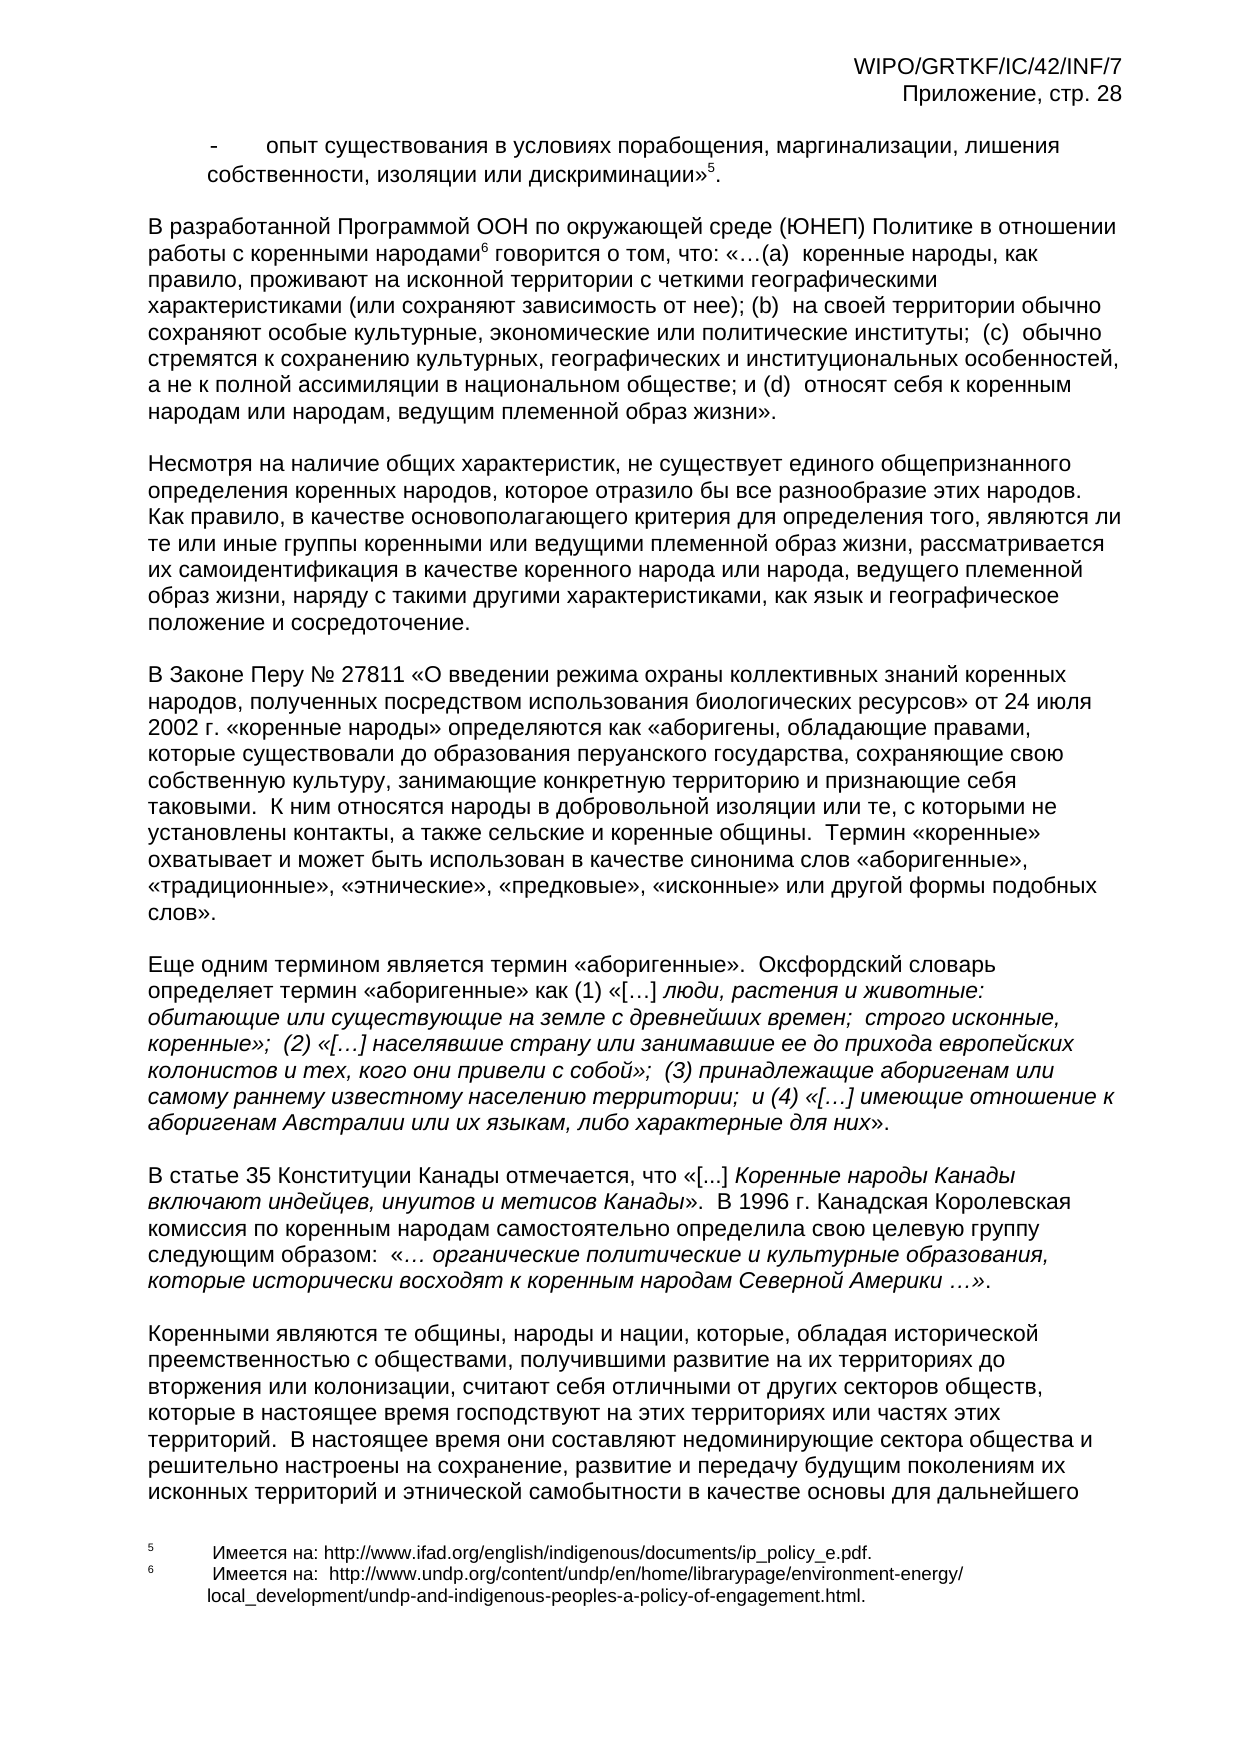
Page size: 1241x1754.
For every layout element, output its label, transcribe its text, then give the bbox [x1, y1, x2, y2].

text В Законе Перу № 27811 «О введении режима охраны коллективных знаний коренных народов, полученных посредством использования биологических ресурсов» от 24 июля 2002 г. «коренные народы» определяются как «аборигены, обладающие правами, которые существовали до образования перуанского государства, сохраняющие свою собственную культуру, занимающие конкретную территорию и признающие себя таковыми. К ним относятся народы в добровольной изоляции или те, с которыми не установлены контакты, а также сельские и коренные общины. Термин «коренные» охватывает и может быть использован в качестве синонима слов «аборигенные», «традиционные», «этнические», «предковые», «исконные» или другой формы подобных слов». [148, 661, 1122, 925]
list опыт существования в условиях порабощения, маргинализации, лишения собственности, изоляции или дискриминации». [207, 132, 1122, 187]
text Несмотря на наличие общих характеристик, не существует единого общепризнанного определения коренных народов, которое отразило бы все разнообразие этих народов. Как правило, в качестве основополагающего критерия для определения того, являются ли те или иные группы коренными или ведущими племенной образ жизни, рассматривается их самоидентификация в качестве коренного народа или народа, ведущего племенной образ жизни, наряду с такими другими характеристиками, как язык и географическое положение и сосредоточение. [148, 450, 1122, 635]
text В статье 35 Конституции Канады отмечается, что «[...] Коренные народы Канады включают индейцев, инуитов и метисов Канады». В 1996 г. Канадская Королевская комиссия по коренным народам самостоятельно определила свою целевую группу следующим образом: «… органические политические и культурные образования, которые исторически восходят к коренным народам Северной Америки …». [148, 1162, 1122, 1294]
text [148, 1320, 1122, 1504]
text Еще одним термином является термин «аборигенные». Оксфордский словарь определяет термин «аборигенные» как (1) «[…] люди, растения и животные: обитающие или существующие на земле с древнейших времен; строго исконные, коренные»; (2) «[…] населявшие страну или занимавшие ее до прихода европейских колонистов и тех, кого они привели с собой»; (3) принадлежащие аборигенам или самому раннему известному населению территории; и (4) «[…] имеющие отношение к аборигенам Австралии или их языкам, либо характерные для них». [148, 951, 1122, 1136]
text В разработанной Программой ООН по окружающей среде (ЮНЕП) Политике в отношении работы с коренными народами говорится о том, что: «…(a) коренные народы, как правило, проживают на исконной территории с четкими географическими характеристиками (или сохраняют зависимость от нее); (b) на своей территории обычно сохраняют особые культурные, экономические или политические институты; (c) обычно стремятся к сохранению культурных, географических и институциональных особенностей, а не к полной ассимиляции в национальном обществе; и (d) относят себя к коренным народам или народам, ведущим племенной образ жизни». [148, 213, 1122, 424]
